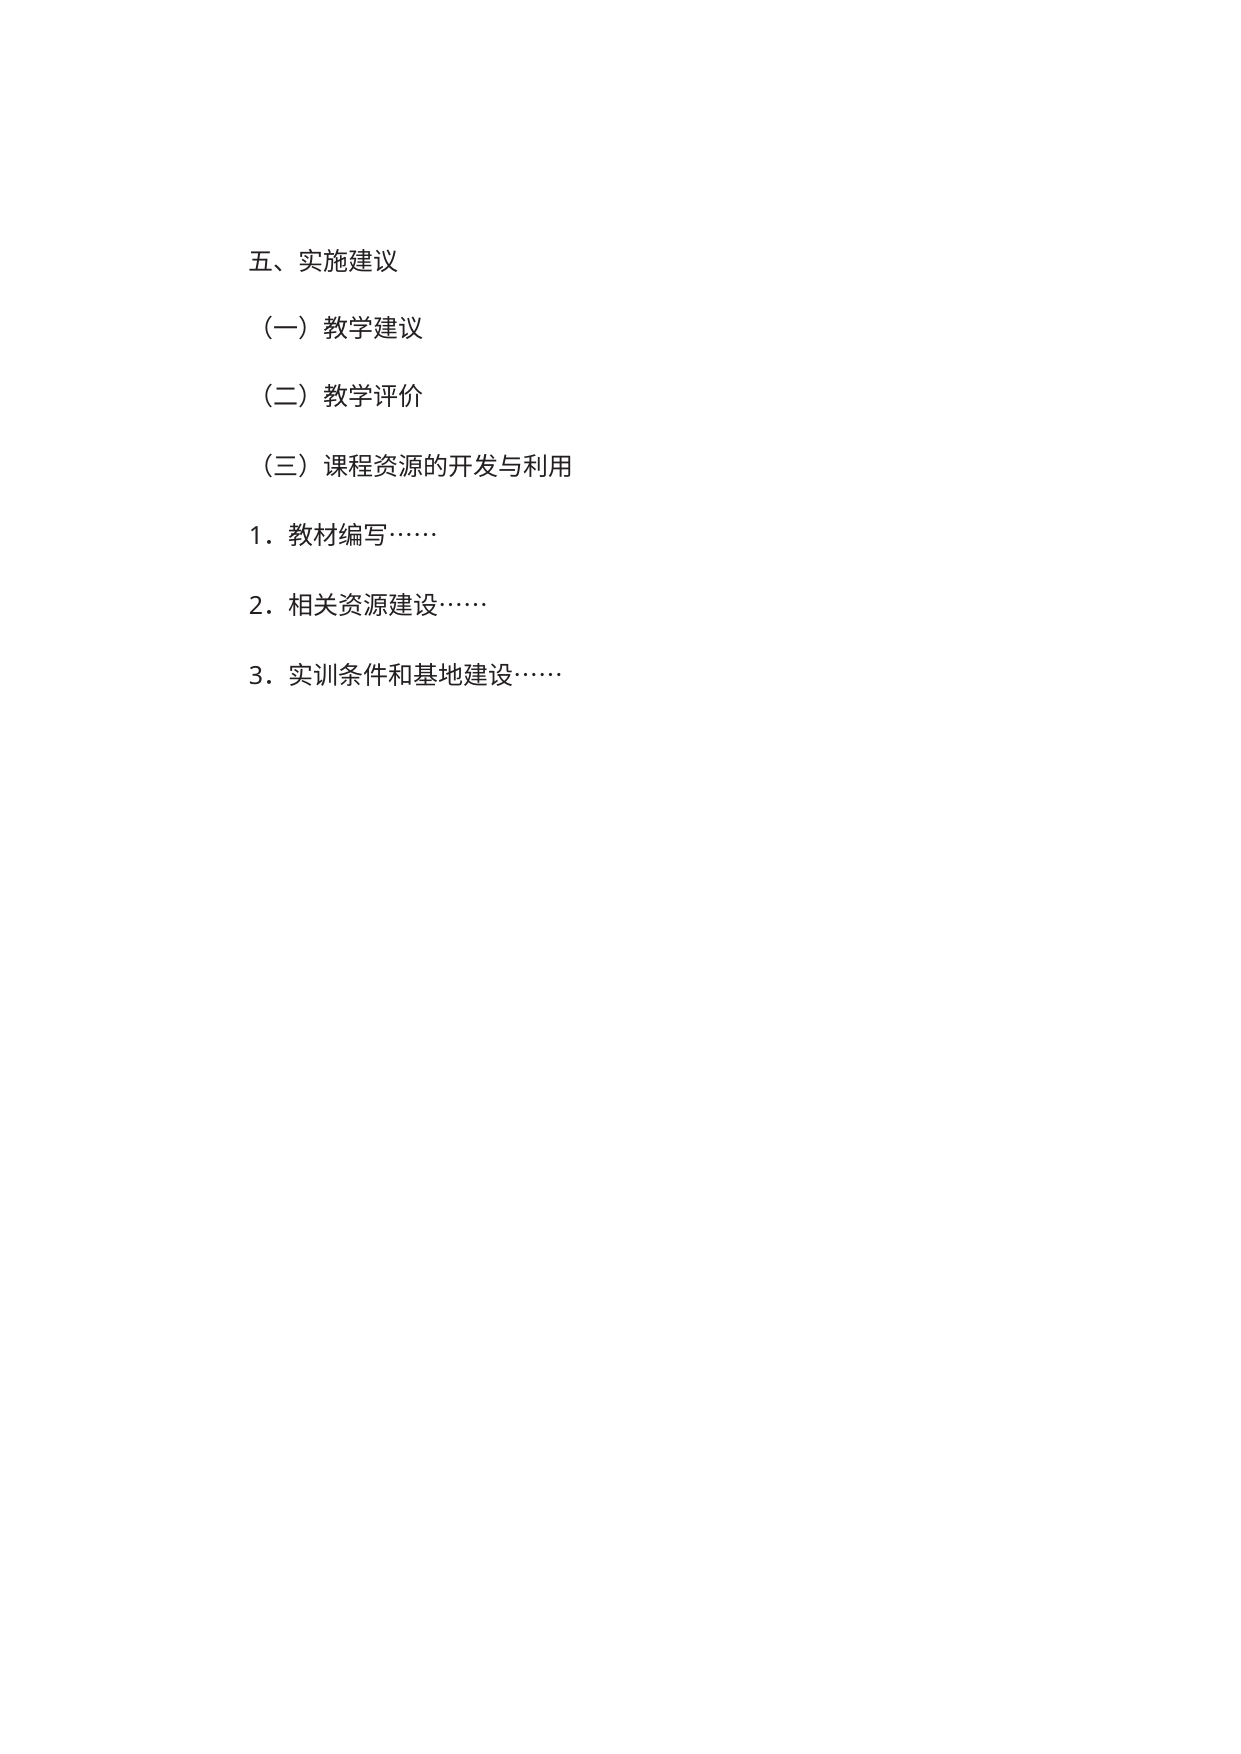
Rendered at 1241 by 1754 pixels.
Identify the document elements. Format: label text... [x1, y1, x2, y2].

text 2．相关资源建设…… [248, 571, 1055, 636]
text （一）教学建议 [248, 292, 1055, 357]
text 3．实训条件和基地建设…… [248, 641, 1055, 706]
text 1．教材编写…… [248, 501, 1055, 566]
text （三）课程资源的开发与利用 [248, 432, 1055, 497]
text （二）教学评价 [248, 362, 1055, 427]
text 五、实施建议 [248, 227, 1055, 292]
